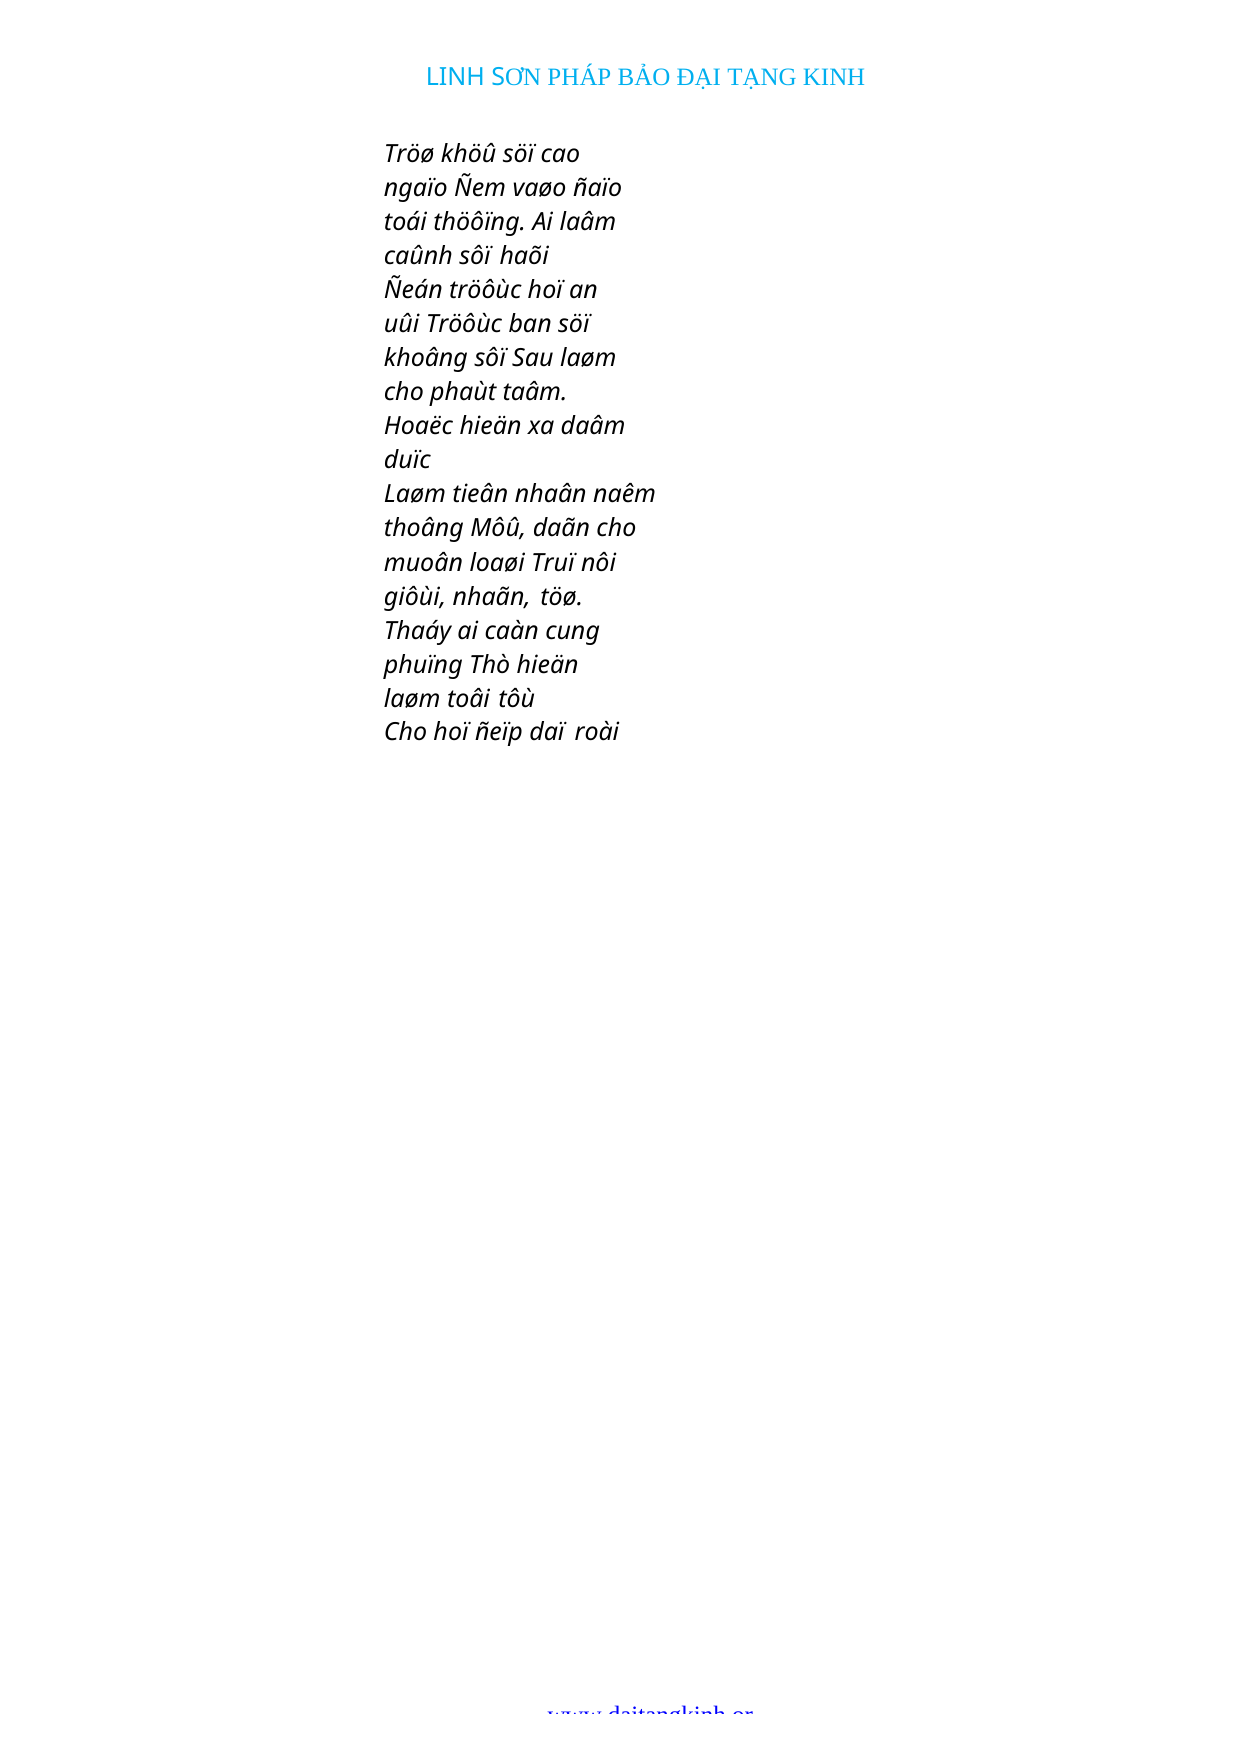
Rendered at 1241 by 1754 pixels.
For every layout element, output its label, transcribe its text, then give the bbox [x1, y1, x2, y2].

text Ñeán tröôùc hoï an uûi Tröôùc ban söï khoâng sôï Sau laøm cho phaùt taâm. Hoaëc hieän xa daâm duïc [384, 272, 631, 476]
text Tröø khöû söï cao ngaïo Ñem vaøo ñaïo toái thöôïng. Ai laâm caûnh sôï haõi [384, 135, 642, 272]
text Thaáy ai caàn cung phuïng Thò hieän laøm toâi tôù [384, 612, 641, 714]
text Cho hoï ñeïp daï roài [384, 714, 1105, 746]
text Laøm tieân nhaân naêm thoâng Môû, daãn cho muoân loaøi Truï nôi giôùi, nhaãn, töø. [384, 476, 657, 612]
